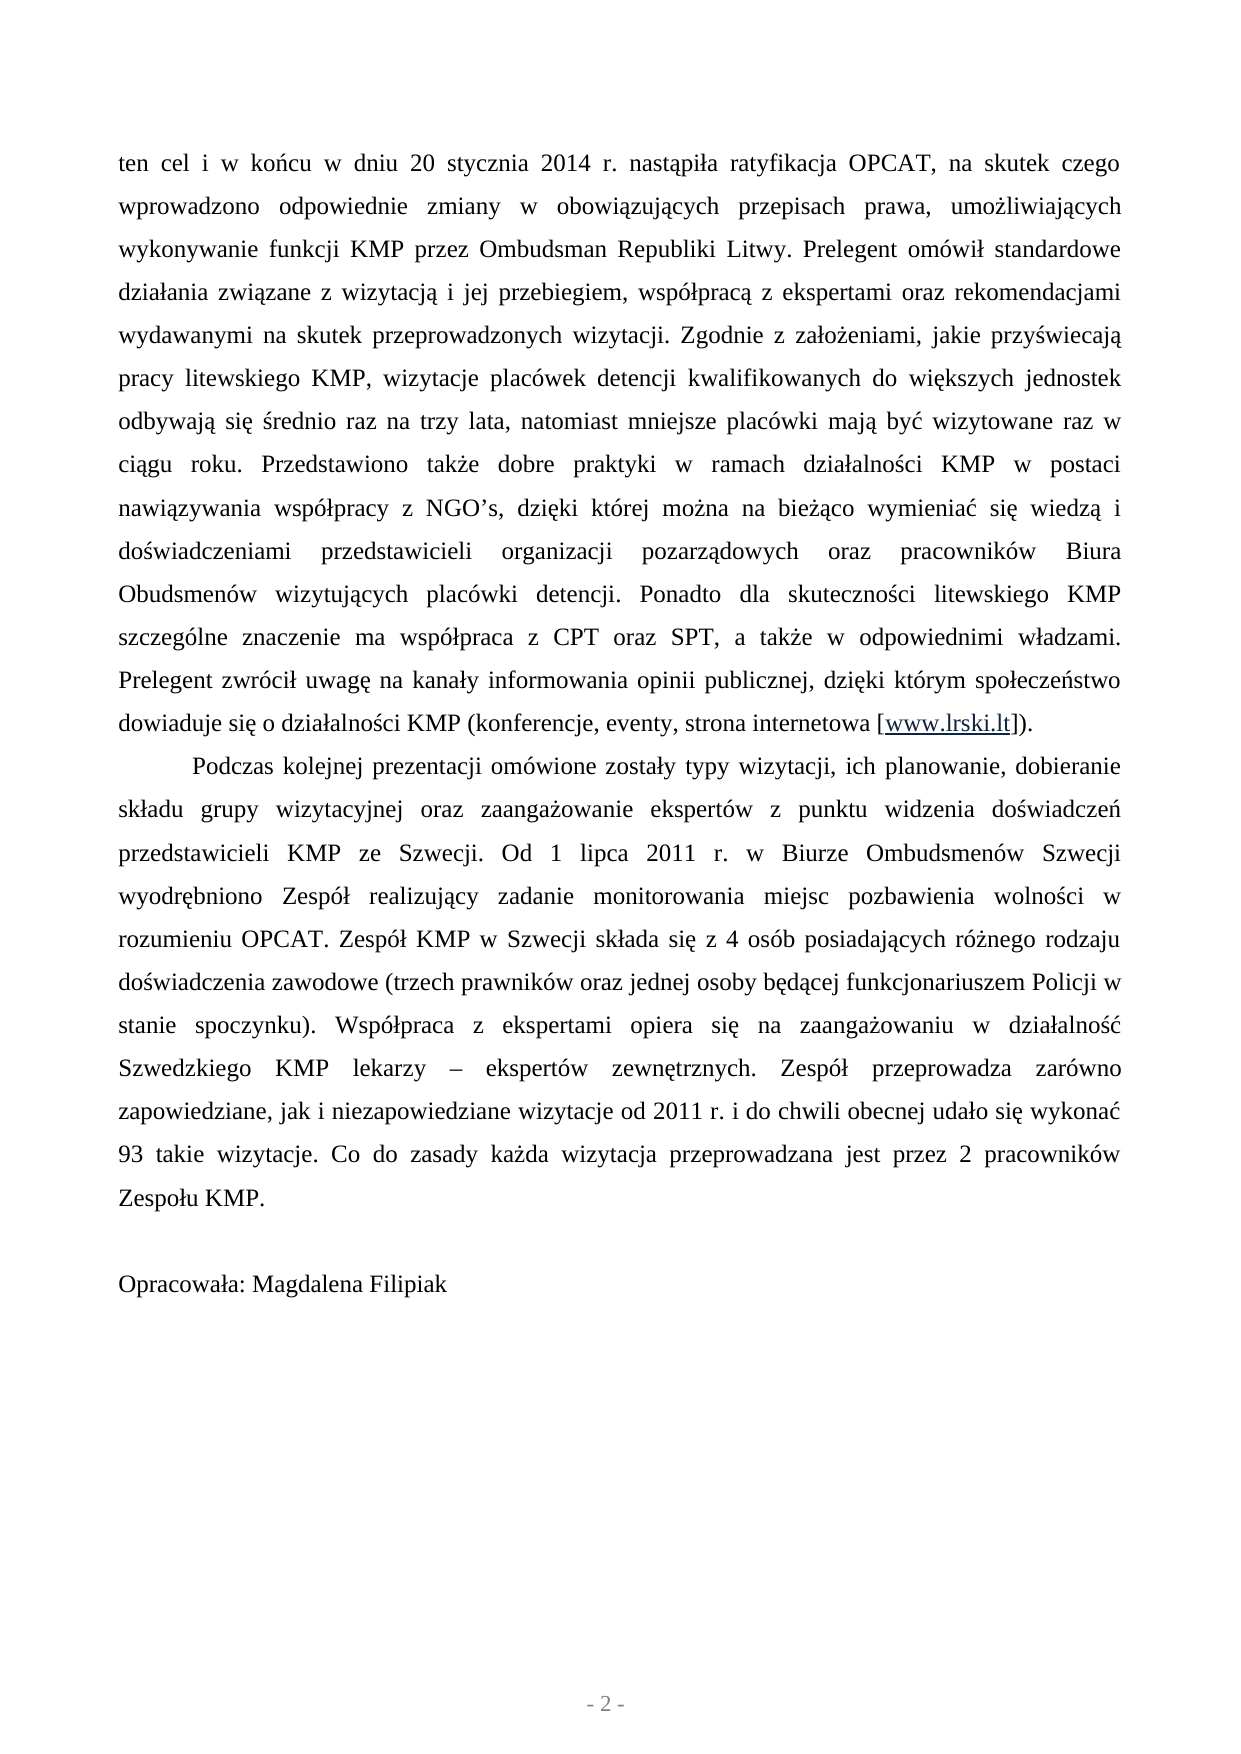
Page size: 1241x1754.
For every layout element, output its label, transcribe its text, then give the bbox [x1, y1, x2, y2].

text Opracowała: Magdalena Filipiak [118, 1269, 1122, 1298]
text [118, 148, 1122, 737]
text Podczas kolejnej prezentacji omówione zostały typy wizytacji, ich planowanie, dobieranie składu grupy wizytacyjnej oraz zaangażowanie ekspertów z punktu widzenia doświadczeń przedstawicieli KMP ze Szwecji. Od 1 lipca 2011 r. w Biurze Ombudsmenów Szwecji wyodrębniono Zespół realizujący zadanie monitorowania miejsc pozbawienia wolności w rozumieniu OPCAT. Zespół KMP w Szwecji składa się z 4 osób posiadających różnego rodzaju doświadczenia zawodowe (trzech prawników oraz jednej osoby będącej funkcjonariuszem Policji w stanie spoczynku). Współpraca z ekspertami opiera się na zaangażowaniu w działalność Szwedzkiego KMP lekarzy – ekspertów zewnętrznych. Zespół przeprowadza zarówno zapowiedziane, jak i niezapowiedziane wizytacje od 2011 r. i do chwili obecnej udało się wykonać 93 takie wizytacje. Co do zasady każda wizytacja przeprowadzana jest przez 2 pracowników Zespołu KMP. [118, 751, 1122, 1211]
